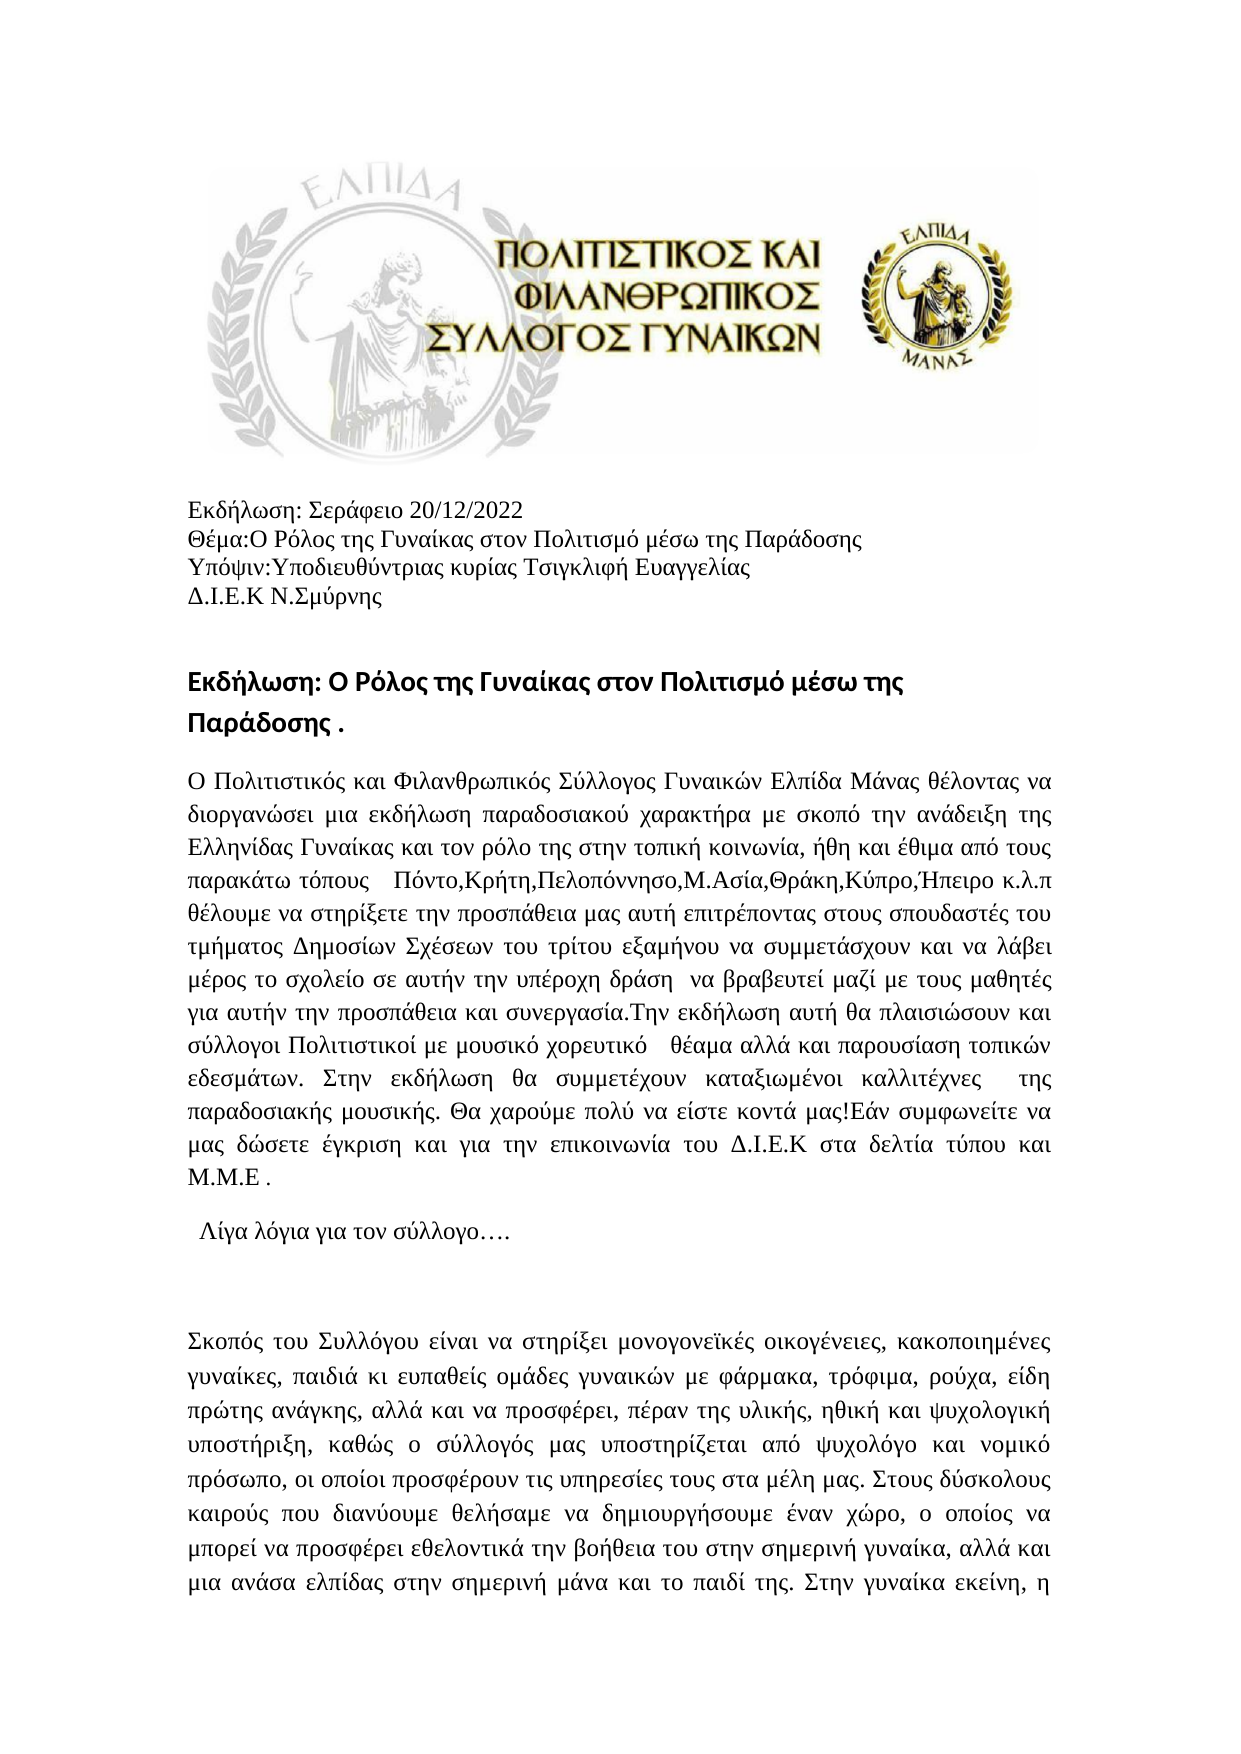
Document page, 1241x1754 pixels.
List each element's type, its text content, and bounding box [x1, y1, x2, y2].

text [187, 1321, 1053, 1596]
text Εκδήλωση: Σεράφειο 20/12/2022 [187, 495, 1053, 524]
text Εκδήλωση: Ο Ρόλος της Γυναίκας στον Πολιτισμό μέσω της Παράδοσης . [187, 663, 1053, 739]
text Ο Πολιτιστικός και Φιλανθρωπικός Σύλλογος Γυναικών Ελπίδα Μάνας θέλοντας να διοργανώσει μια εκδήλωση παραδοσιακού χαρακτήρα με σκοπό την ανάδειξη της Ελληνίδας Γυναίκας και τον ρόλο της στην τοπική κοινωνία, ήθη και έθιμα από τους παρακάτω τόπους Πόντο,Κρήτη,Πελοπόννησο,Μ.Ασία,Θράκη,Κύπρο,Ήπειρο κ.λ.π θέλουμε να στηρίξετε την προσπάθεια μας αυτή επιτρέποντας στους σπουδαστές του τμήματος Δημοσίων Σχέσεων του τρίτου εξαμήνου να συμμετάσχουν και να λάβει μέρος το σχολείο σε αυτήν την υπέροχη δράση να βραβευτεί μαζί με τους μαθητές για αυτήν την προσπάθεια και συνεργασία.Την εκδήλωση αυτή θα πλαισιώσουν και σύλλογοι Πολιτιστικοί με μουσικό χορευτικό θέαμα αλλά και παρουσίαση τοπικών εδεσμάτων. Στην εκδήλωση θα συμμετέχουν καταξιωμένοι καλλιτέχνες της παραδοσιακής μουσικής. Θα χαρούμε πολύ να είστε κοντά μας!Εάν συμφωνείτε να μας δώσετε έγκριση και για την επικοινωνία του Δ.Ι.Ε.Κ στα δελτία τύπου και Μ.Μ.Ε . [187, 766, 1053, 1191]
text Λίγα λόγια για τον σύλλογο…. [187, 1216, 1053, 1244]
picture [219, 178, 1027, 442]
text Δ.Ι.Ε.Κ Ν.Σμύρνης [187, 581, 1053, 610]
text Θέμα:Ο Ρόλος της Γυναίκας στον Πολιτισμό μέσω της Παράδοσης [187, 524, 1053, 552]
text Υπόψιν:Υποδιευθύντριας κυρίας Τσιγκλιφή Ευαγγελίας [187, 552, 1053, 581]
